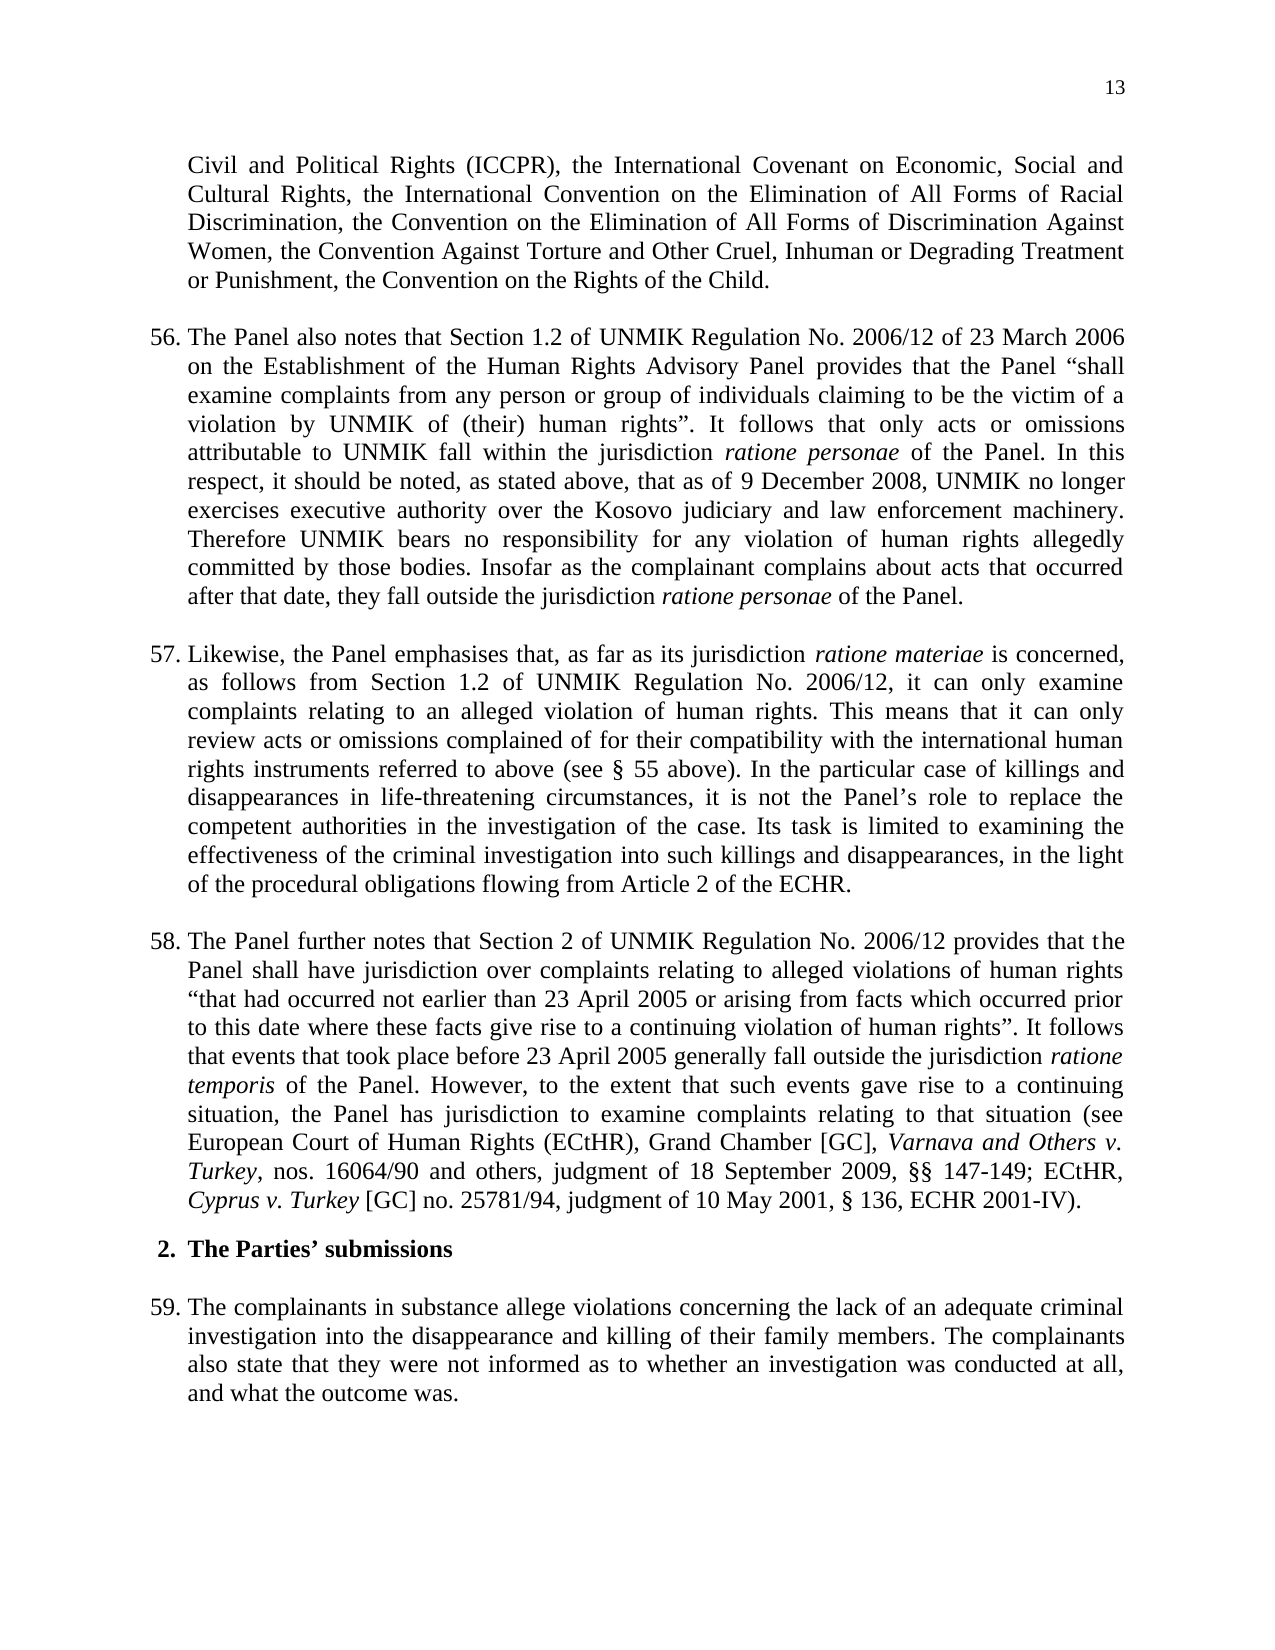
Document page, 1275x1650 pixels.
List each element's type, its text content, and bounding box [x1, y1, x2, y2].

list The Panel also notes that Section 1.2 of UNMIK Regulation No. 2006/12 of 23 March 2006 on the Establishment of the Human Rights Advisory Panel provides that the Panel “shall examine complaints from any person or group of individuals claiming to be the victim of a violation by UNMIK of (their) human rights”. It follows that only acts or omissions attributable to UNMIK fall within the jurisdiction ratione personae of the Panel. In this respect, it should be noted, as stated above, that as of 9 December 2008, UNMIK no longer exercises executive authority over the Kosovo judiciary and law enforcement machinery. Therefore UNMIK bears no responsibility for any violation of human rights allegedly committed by those bodies. Insofar as the complainant complains about acts that occurred after that date, they fall outside the jurisdiction ratione personae of the Panel. [150, 322, 1125, 610]
list Likewise, the Panel emphasises that, as far as its jurisdiction ratione materiae is concerned, as follows from Section 1.2 of UNMIK Regulation No. 2006/12, it can only examine complaints relating to an alleged violation of human rights. This means that it can only review acts or omissions complained of for their compatibility with the international human rights instruments referred to above (see § 55 above). In the particular case of killings and disappearances in life-threatening circumstances, it is not the Panel’s role to replace the competent authorities in the investigation of the case. Its task is limited to examining the effectiveness of the criminal investigation into such killings and disappearances, in the light of the procedural obligations flowing from Article 2 of the ECHR. [150, 639, 1125, 897]
list The Panel further notes that Section 2 of UNMIK Regulation No. 2006/12 provides that the Panel shall have jurisdiction over complaints relating to alleged violations of human rights “that had occurred not earlier than 23 April 2005 or arising from facts which occurred prior to this date where these facts give rise to a continuing violation of human rights”. It follows that events that took place before 23 April 2005 generally fall outside the jurisdiction ratione temporis of the Panel. However, to the extent that such events gave rise to a continuing situation, the Panel has jurisdiction to examine complaints relating to that situation (see European Court of Human Rights (ECtHR), Grand Chamber [GC], Varnava and Others v. Turkey, nos. 16064/90 and others, judgment of 18 September 2009, §§ 147-149; ECtHR, Cyprus v. Turkey [GC] no. 25781/94, judgment of 10 May 2001, § 136, ECHR 2001-IV). [150, 926, 1125, 1214]
list The complainants in substance allege violations concerning the lack of an adequate criminal investigation into the disappearance and killing of their family members. The complainants also state that they were not informed as to whether an investigation was conducted at all, and what the outcome was. [150, 1292, 1125, 1407]
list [150, 150, 1125, 294]
subtitle The Parties’ submissions [157, 1234, 1125, 1263]
